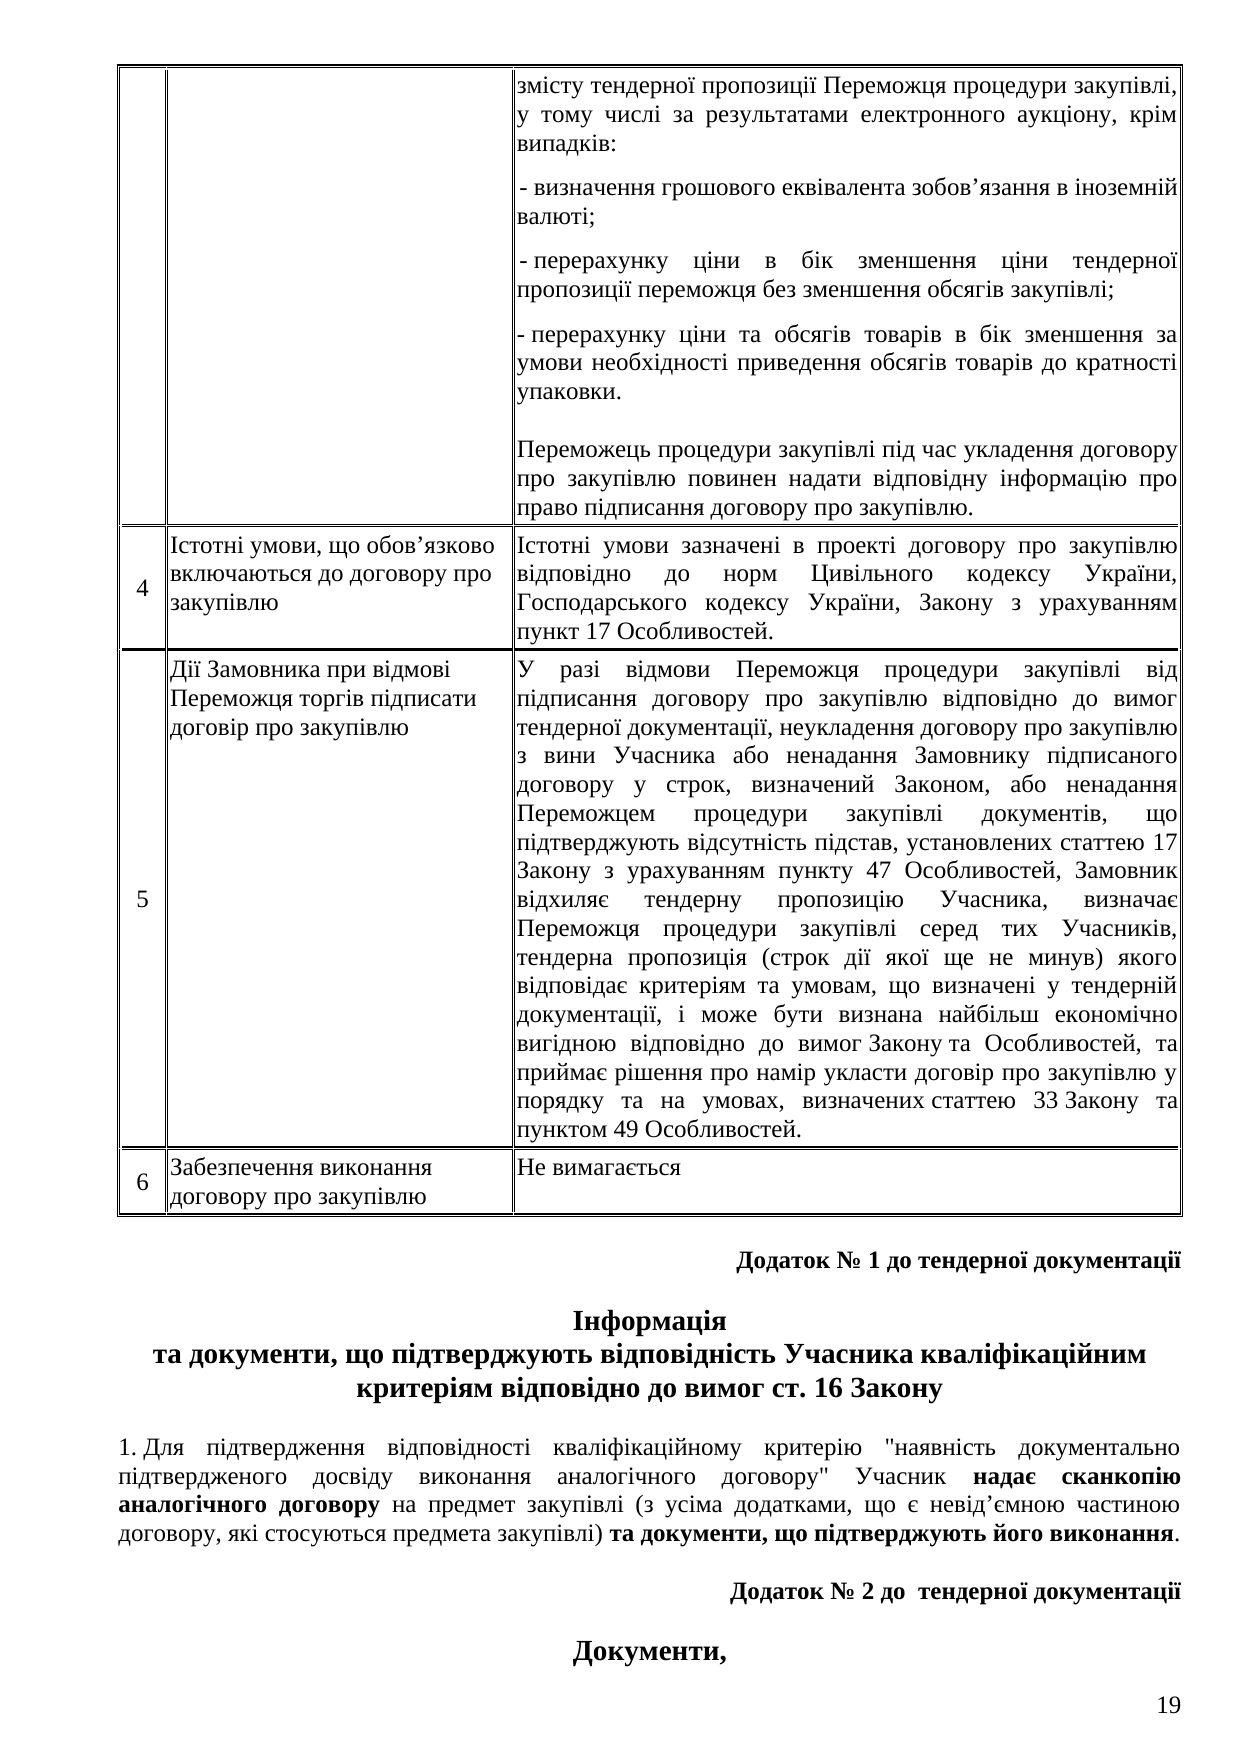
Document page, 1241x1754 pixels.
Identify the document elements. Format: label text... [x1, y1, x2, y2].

text та документи, що підтверджують відповідність Учасника кваліфікаційним критеріям відповідно до вимог ст. 16 Закону [118, 1336, 1181, 1403]
text Додаток № 1 до тендерної документації [118, 1245, 1181, 1274]
text Інформація [118, 1303, 1181, 1336]
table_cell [514, 68, 1180, 523]
text Додаток № 2 до тендерної документації [118, 1576, 1181, 1604]
text 1. Для підтвердження відповідності кваліфікаційному критерію "наявність документально підтвердженого досвіду виконання аналогічного договору" Учасник надає сканкопію аналогічного договору на предмет закупівлі (з усіма додатками, що є невід’ємною частиною договору, які стосуються предмета закупівлі) та документи, що підтверджують його виконання. [118, 1432, 1181, 1547]
table_cell 5 [118, 648, 165, 1146]
table_cell Не вимагається [514, 1146, 1180, 1213]
table_cell 4 [120, 524, 165, 648]
table_cell У разі відмови Переможця процедури закупівлі від підписання договору про закупівлю відповідно до вимог тендерної документації, неукладення договору про закупівлю з вини Учасника або ненадання Замовнику підписаного договору у строк, визначений Законом, або ненадання Переможцем процедури закупівлі документів, що підтверджують відсутність підстав, установлених статтею 17 Закону з урахуванням пункту 47 Особливостей, Замовник відхиляє тендерну пропозицію Учасника, визначає Переможця процедури закупівлі серед тих Учасників, тендерна пропозиція (строк дії якої ще не минув) якого відповідає критеріям та умовам, що визначені у тендерній документації, і може бути визнана найбільш економічно вигідною відповідно до вимог Закону та Особливостей, та приймає рішення про намір укласти договір про закупівлю у порядку та на умовах, визначених статтею 33 Закону та пунктом 49 Особливостей. [515, 648, 1181, 1146]
table_cell Дії Замовника при відмові Переможця торгів підписати договір про закупівлю [168, 651, 512, 1146]
table_cell Забезпечення виконання договору про закупівлю [167, 1150, 513, 1213]
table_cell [167, 68, 513, 523]
table_cell Істотні умови зазначені в проекті договору про закупівлю відповідно до норм Цивільного кодексу України, Господарського кодексу України, Закону з урахуванням пункт 17 Особливостей. [515, 524, 1180, 648]
table_cell Істотні умови, що обов’язково включаються до договору про закупівлю [168, 527, 512, 648]
table_cell 6 [120, 1146, 167, 1213]
table_cell 3 [120, 68, 167, 523]
text Документи, [118, 1633, 1181, 1667]
